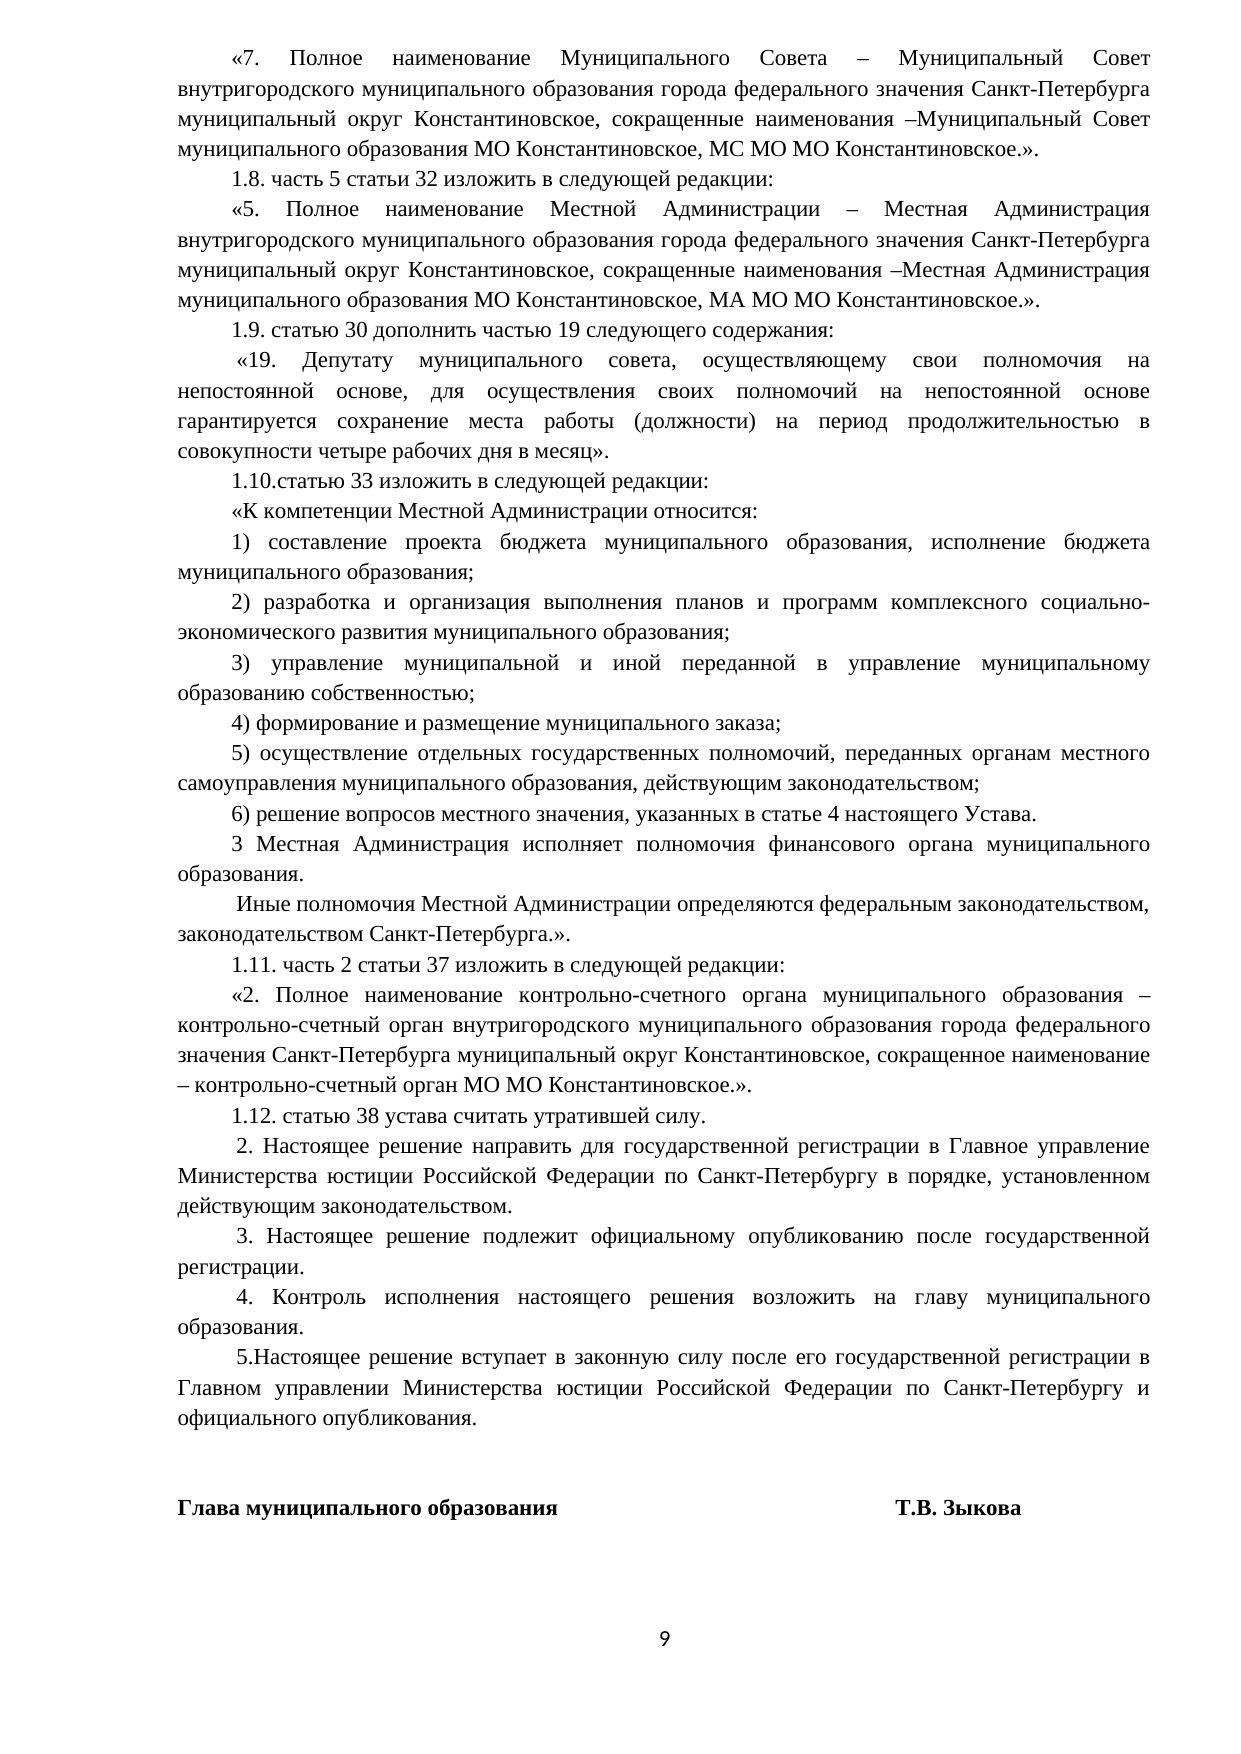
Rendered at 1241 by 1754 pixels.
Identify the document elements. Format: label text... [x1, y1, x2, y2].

text 1.8. часть 5 статьи 32 изложить в следующей редакции: [177, 165, 1152, 192]
text 3 Местная Администрация исполняет полномочия финансового органа муниципального образования. [177, 830, 1152, 886]
text «К компетенции Местной Администрации относится: [177, 497, 1152, 524]
text 4) формирование и размещение муниципального заказа; [177, 709, 1152, 735]
text «19. Депутату муниципального совета, осуществляющему свои полномочия на непостоянной основе, для осуществления своих полномочий на непостоянной основе гарантируется сохранение места работы (должности) на период продолжительностью в совокупности четыре рабочих дня в месяц». [177, 346, 1152, 463]
text «7. Полное наименование Муниципального Совета – Муниципальный Совет внутригородского муниципального образования города федерального значения Санкт-Петербурга муниципальный округ Константиновское, сокращенные наименования –Муниципальный Совет муниципального образования МО Константиновское, МС МО МО Константиновское.». [177, 44, 1152, 161]
text 6) решение вопросов местного значения, указанных в статье 4 настоящего Устава. [177, 799, 1152, 826]
text Глава муниципального образования Т.В. Зыкова [177, 1494, 1152, 1521]
text 3. Настоящее решение подлежит официальному опубликованию после государственной регистрации. [177, 1222, 1152, 1279]
text 5.Настоящее решение вступает в законную силу после его государственной регистрации в Главном управлении Министерства юстиции Российской Федерации по Санкт-Петербургу и официального опубликования. [177, 1343, 1152, 1430]
text «5. Полное наименование Местной Администрации – Местная Администрация внутригородского муниципального образования города федерального значения Санкт-Петербурга муниципальный округ Константиновское, сокращенные наименования –Местная Администрация муниципального образования МО Константиновское, МА МО МО Константиновское.». [177, 195, 1152, 312]
text 4. Контроль исполнения настоящего решения возложить на главу муниципального образования. [177, 1283, 1152, 1339]
text 2) разработка и организация выполнения планов и программ комплексного социально-экономического развития муниципального образования; [177, 588, 1152, 645]
text «2. Полное наименование контрольно-счетного органа муниципального образования – контрольно-счетный орган внутригородского муниципального образования города федерального значения Санкт-Петербурга муниципальный округ Константиновское, сокращенное наименование – контрольно-счетный орган МО МО Константиновское.». [177, 981, 1152, 1098]
text 1) составление проекта бюджета муниципального образования, исполнение бюджета муниципального образования; [177, 528, 1152, 584]
text 1.10.статью 33 изложить в следующей редакции: [177, 467, 1152, 494]
text 1.9. статью 30 дополнить частью 19 следующего содержания: [177, 316, 1152, 343]
text 1.11. часть 2 статьи 37 изложить в следующей редакции: [177, 951, 1152, 977]
text 3) управление муниципальной и иной переданной в управление муниципальному образованию собственностью; [177, 648, 1152, 705]
text 5) осуществление отдельных государственных полномочий, переданных органам местного самоуправления муниципального образования, действующим законодательством; [177, 739, 1152, 796]
text 2. Настоящее решение направить для государственной регистрации в Главное управление Министерства юстиции Российской Федерации по Санкт-Петербургу в порядке, установленном действующим законодательством. [177, 1132, 1152, 1219]
text Иные полномочия Местной Администрации определяются федеральным законодательством, законодательством Санкт-Петербурга.». [177, 890, 1152, 947]
text 1.12. статью 38 устава считать утратившей силу. [177, 1102, 1152, 1128]
